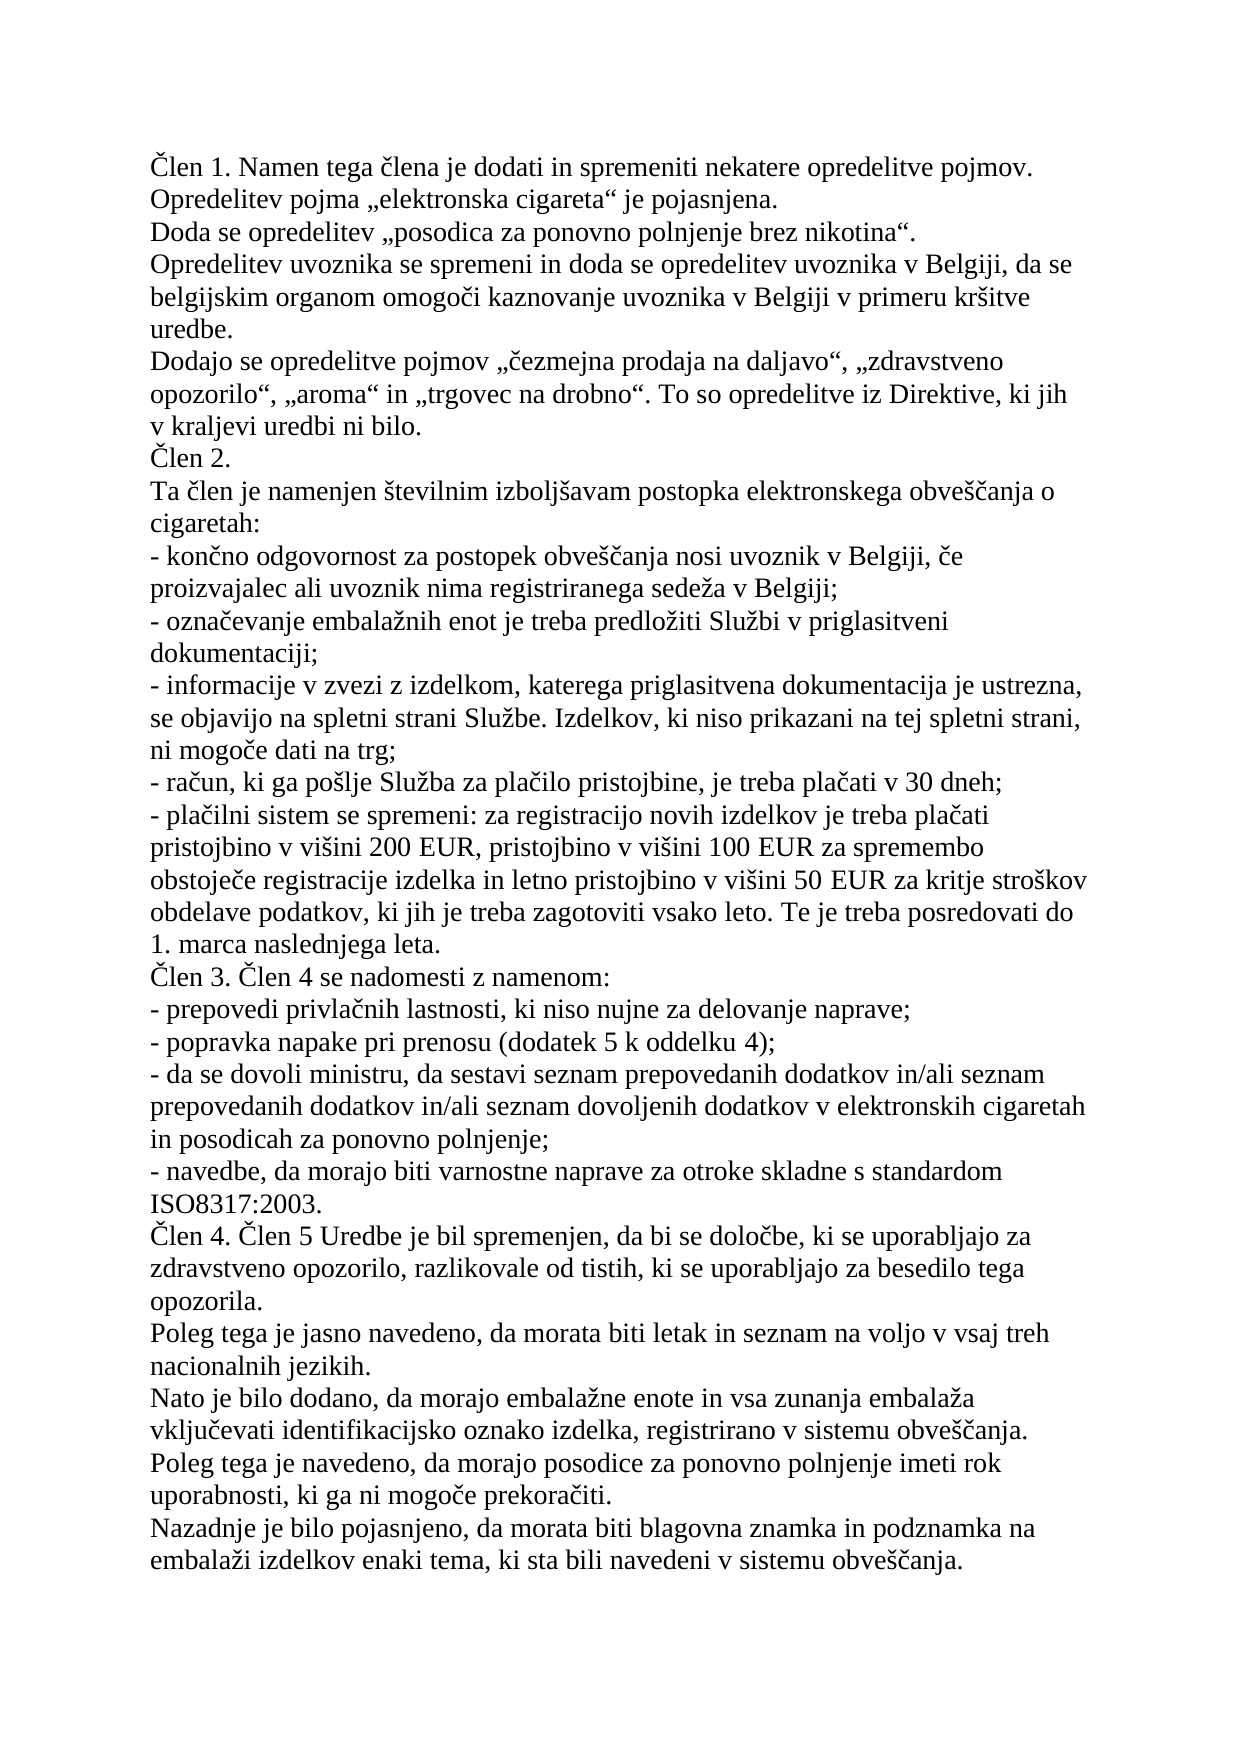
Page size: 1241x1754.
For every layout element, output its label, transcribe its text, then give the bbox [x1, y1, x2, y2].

text Doda se opredelitev „posodica za ponovno polnjenje brez nikotina“. [150, 215, 1090, 247]
text - označevanje embalažnih enot je treba predložiti Službi v priglasitveni dokumentaciji; [150, 603, 1090, 668]
text Dodajo se opredelitve pojmov „čezmejna prodaja na daljavo“, „zdravstveno opozorilo“, „aroma“ in „trgovec na drobno“. To so opredelitve iz Direktive, ki jih v kraljevi uredbi ni bilo. [150, 344, 1090, 442]
text - navedbe, da morajo biti varnostne naprave za otroke skladne s standardom ISO8317:2003. [150, 1154, 1090, 1219]
text Člen 3. Člen 4 se nadomesti z namenom: [150, 960, 1090, 992]
text Poleg tega je navedeno, da morajo posodice za ponovno polnjenje imeti rok uporabnosti, ki ga ni mogoče prekoračiti. [150, 1446, 1090, 1511]
text Nato je bilo dodano, da morajo embalažne enote in vsa zunanja embalaža vključevati identifikacijsko oznako izdelka, registrirano v sistemu obveščanja. [150, 1381, 1090, 1446]
text - popravka napake pri prenosu (dodatek 5 k oddelku 4); [150, 1025, 1090, 1057]
text - račun, ki ga pošlje Služba za plačilo pristojbine, je treba plačati v 30 dneh; [150, 766, 1090, 798]
text - da se dovoli ministru, da sestavi seznam prepovedanih dodatkov in/ali seznam prepovedanih dodatkov in/ali seznam dovoljenih dodatkov v elektronskih cigaretah in posodicah za ponovno polnjenje; [150, 1057, 1090, 1154]
text - informacije v zvezi z izdelkom, katerega priglasitvena dokumentacija je ustrezna, se objavijo na spletni strani Službe. Izdelkov, ki niso prikazani na tej spletni strani, ni mogoče dati na trg; [150, 668, 1090, 766]
text Nazadnje je bilo pojasnjeno, da morata biti blagovna znamka in podznamka na embalaži izdelkov enaki tema, ki sta bili navedeni v sistemu obveščanja. [150, 1511, 1090, 1575]
text Opredelitev uvoznika se spremeni in doda se opredelitev uvoznika v Belgiji, da se belgijskim organom omogoči kaznovanje uvoznika v Belgiji v primeru kršitve uredbe. [150, 247, 1090, 344]
text - prepovedi privlačnih lastnosti, ki niso nujne za delovanje naprave; [150, 992, 1090, 1025]
text Člen 2. Ta člen je namenjen številnim izboljšavam postopka elektronskega obveščanja o cigaretah: - končno odgovornost za postopek obveščanja nosi uvoznik v Belgiji, če proizvajalec ali uvoznik nima registriranega sedeža v Belgiji; [150, 442, 1090, 603]
text Poleg tega je jasno navedeno, da morata biti letak in seznam na voljo v vsaj treh nacionalnih jezikih. [150, 1316, 1090, 1381]
text - plačilni sistem se spremeni: za registracijo novih izdelkov je treba plačati pristojbino v višini 200 EUR, pristojbino v višini 100 EUR za spremembo obstoječe registracije izdelka in letno pristojbino v višini 50 EUR za kritje stroškov obdelave podatkov, ki jih je treba zagotoviti vsako leto. Te je treba posredovati do 1. marca naslednjega leta. [150, 798, 1090, 960]
text Člen 1. Namen tega člena je dodati in spremeniti nekatere opredelitve pojmov. Opredelitev pojma „elektronska cigareta“ je pojasnjena. [150, 150, 1090, 215]
text Člen 4. Člen 5 Uredbe je bil spremenjen, da bi se določbe, ki se uporabljajo za zdravstveno opozorilo, razlikovale od tistih, ki se uporabljajo za besedilo tega opozorila. [150, 1219, 1090, 1316]
